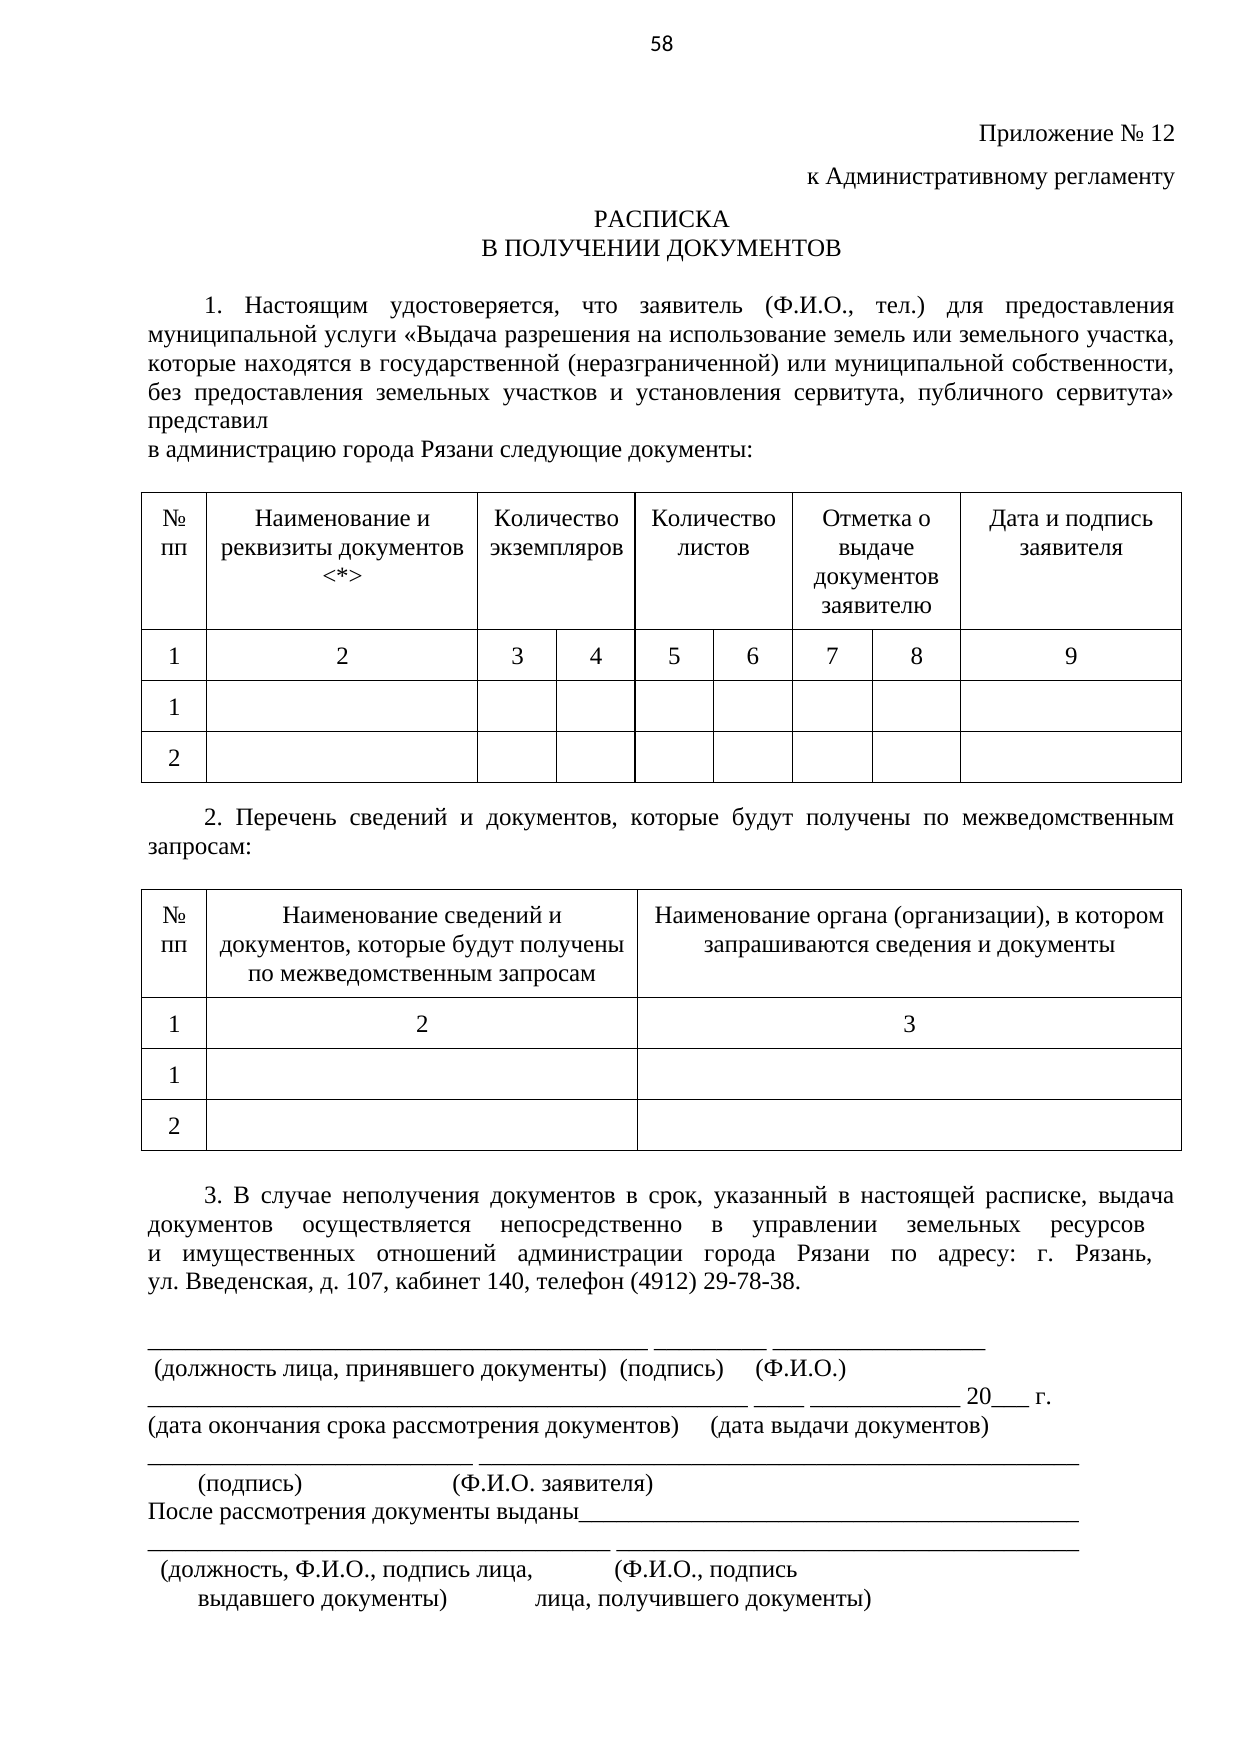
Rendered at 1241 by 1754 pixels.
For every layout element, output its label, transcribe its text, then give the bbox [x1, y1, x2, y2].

table_cell 3 [638, 998, 1181, 1048]
table_cell 8 [873, 630, 960, 680]
text (подпись) (Ф.И.О. заявителя) [148, 1468, 1175, 1496]
table_header № пп [142, 493, 206, 629]
text Приложение № 12 [148, 118, 1175, 147]
table_cell [873, 732, 960, 782]
text 3. В случае неполучения документов в срок, указанный в настоящей расписке, выдача документов осуществляется непосредственно в управлении земельных ресурсов и имущественных отношений администрации города Рязани по адресу: г. Рязань, ул. Введенская, д. 107, кабинет 140, телефон (4912) 29-78-38. [148, 1180, 1175, 1295]
table_header № пп [142, 890, 206, 997]
table_cell 1 [142, 1049, 206, 1099]
table_cell 9 [961, 630, 1181, 680]
table_cell [638, 1049, 1181, 1099]
text (дата окончания срока рассмотрения документов) (дата выдачи документов) [148, 1410, 1175, 1439]
text В ПОЛУЧЕНИИ ДОКУМЕНТОВ [148, 233, 1175, 262]
table_header Наименование и реквизиты документов <*> [207, 493, 477, 629]
table_cell [557, 732, 634, 782]
table_cell 2 [207, 630, 477, 680]
table_cell 3 [478, 630, 556, 680]
table_header Количество экземпляров [478, 493, 634, 629]
table_header Дата и подпись заявителя [961, 493, 1181, 629]
table_header Наименование органа (организации), в котором запрашиваются сведения и документы [638, 890, 1181, 997]
table_cell [636, 681, 713, 731]
table_cell 2 [142, 732, 206, 782]
table_cell 6 [714, 630, 792, 680]
table_cell 2 [142, 1100, 206, 1150]
table_cell 1 [142, 681, 206, 731]
table_cell [961, 732, 1181, 782]
text 2. Перечень сведений и документов, которые будут получены по межведомственным запросам: [148, 802, 1175, 860]
text к Административному регламенту [148, 161, 1175, 190]
table_cell [961, 681, 1181, 731]
table_cell [207, 1049, 637, 1099]
text После рассмотрения документы выданы________________________________________ [148, 1496, 1175, 1525]
table_cell [478, 732, 556, 782]
table_cell [714, 732, 792, 782]
table_cell [557, 681, 634, 731]
table_cell [873, 681, 960, 731]
table_cell 4 [557, 630, 634, 680]
table_cell [207, 681, 477, 731]
table_cell 5 [636, 630, 713, 680]
table_cell 1 [142, 998, 206, 1048]
table_header Количество листов [636, 493, 792, 629]
table_header Отметка о выдаче документов заявителю [793, 493, 960, 629]
table_cell [714, 681, 792, 731]
table_cell [207, 1100, 637, 1150]
text ________________________________________________ ____ ____________ 20___ г. [148, 1381, 1175, 1410]
table_cell [207, 732, 477, 782]
text РАСПИСКА [148, 204, 1175, 233]
table_cell [478, 681, 556, 731]
table_cell [638, 1100, 1181, 1150]
table_cell [793, 681, 872, 731]
table_cell [636, 732, 713, 782]
text выдавшего документы) лица, получившего документы) [148, 1583, 1175, 1611]
text 1. Настоящим удостоверяется, что заявитель (Ф.И.О., тел.) для предоставления муниципальной услуги «Выдача разрешения на использование земель или земельного участка, которые находятся в государственной (неразграниченной) или муниципальной собственности, без предоставления земельных участков и установления сервитута, публичного сервитута» представил в администрацию города Рязани следующие документы: [148, 291, 1175, 463]
table_cell [793, 732, 872, 782]
table_cell 7 [793, 630, 872, 680]
text __________________________ ________________________________________________ [148, 1439, 1175, 1468]
text _____________________________________ _____________________________________ [148, 1525, 1175, 1554]
text ________________________________________ _________ _________________ [148, 1324, 1175, 1353]
table_header Наименование сведений и документов, которые будут получены по межведомственным запросам [207, 890, 637, 997]
text (должность, Ф.И.О., подпись лица, (Ф.И.О., подпись [148, 1554, 1175, 1583]
table_cell 1 [142, 630, 206, 680]
text (должность лица, принявшего документы) (подпись) (Ф.И.О.) [148, 1353, 1175, 1381]
table_cell 2 [207, 998, 637, 1048]
